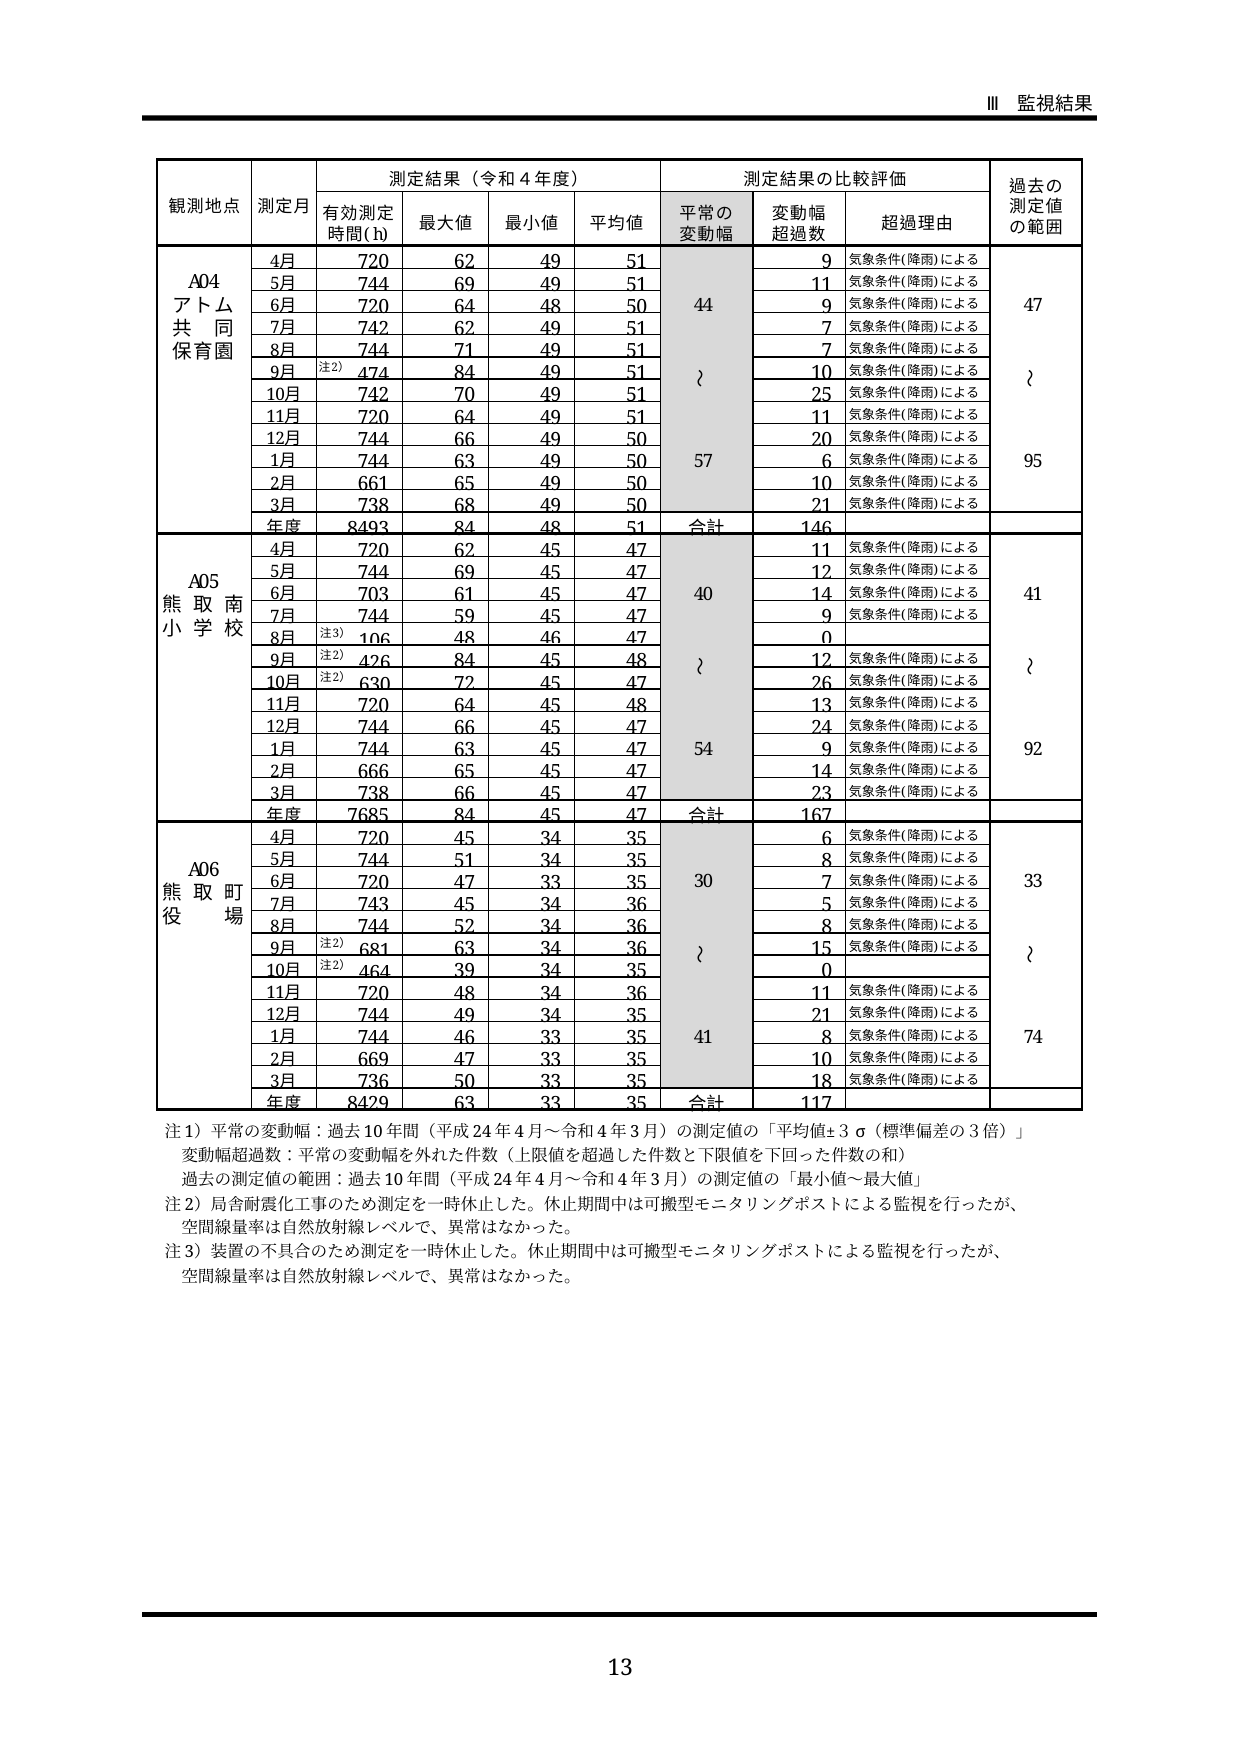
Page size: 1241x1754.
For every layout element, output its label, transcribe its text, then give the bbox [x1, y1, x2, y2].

text 過去の測定値の範囲：過去10年間（平成24年4月～令和4年3月）の測定値の「最小値～最大値」 [148, 1167, 1092, 1191]
text 変動幅超過数：平常の変動幅を外れた件数（上限値を超過した件数と下限値を下回った件数の和） [148, 1143, 1092, 1167]
text 注2）局舎耐震化工事のため測定を一時休止した。休止期間中は可搬型モニタリングポストによる監視を行ったが、 [148, 1191, 1092, 1215]
text 注1）平常の変動幅：過去10年間（平成24年4月～令和4年3月）の測定値の「平均値±３σ（標準偏差の３倍）」 [148, 1119, 1092, 1143]
text 注3）装置の不具合のため測定を一時休止した。休止期間中は可搬型モニタリングポストによる監視を行ったが、 [148, 1239, 1092, 1263]
text 空間線量率は自然放射線レベルで、異常はなかった。 [148, 1263, 1092, 1287]
text 空間線量率は自然放射線レベルで、異常はなかった。 [148, 1215, 1092, 1239]
